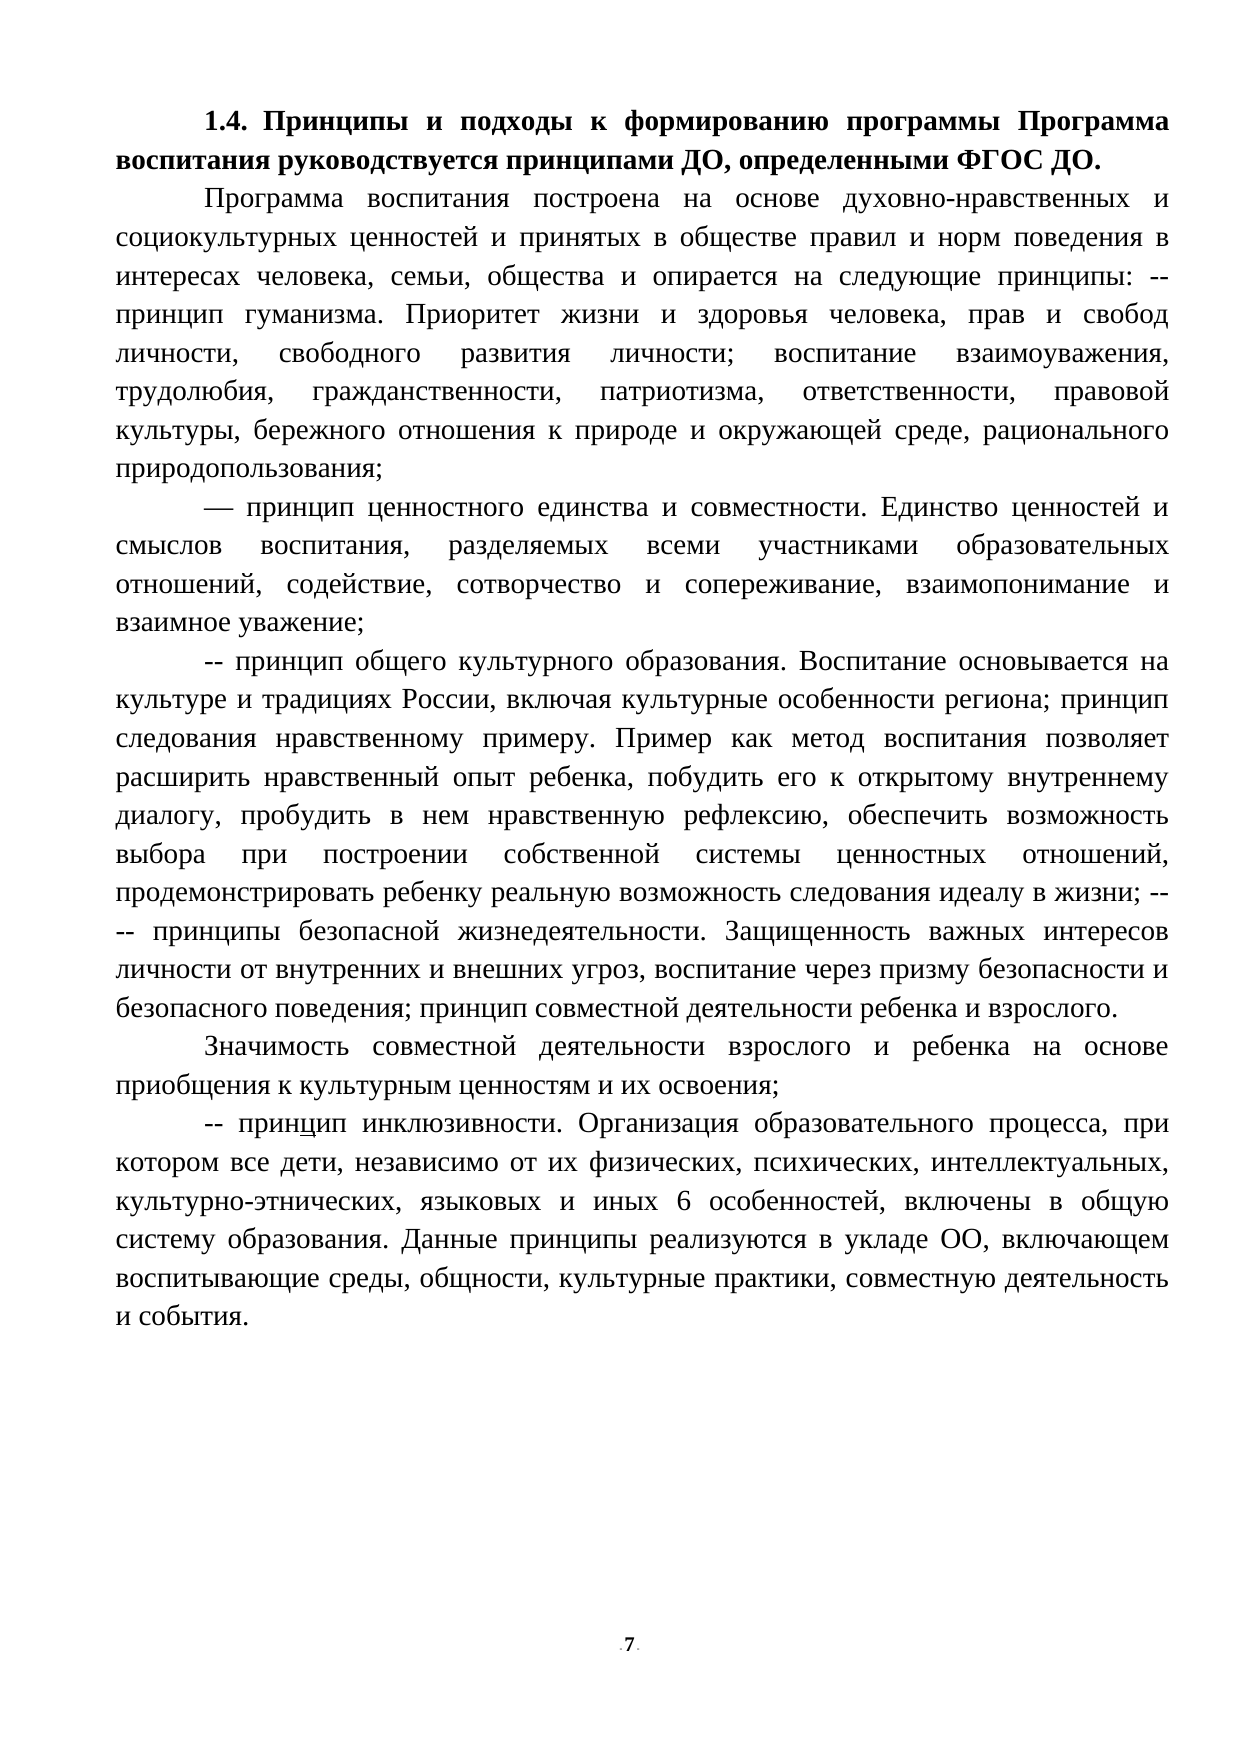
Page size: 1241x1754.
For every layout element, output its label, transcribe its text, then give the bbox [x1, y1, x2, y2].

text — принцип ценностного единства и совместности. Единство ценностей и смыслов воспитания, разделяемых всеми участниками образовательных отношений, содействие, сотворчество и сопереживание, взаимопонимание и взаимное уважение; [115, 489, 1170, 638]
text Программа воспитания построена на основе духовно-нравственных и социокультурных ценностей и принятых в обществе правил и норм поведения в интересах человека, семьи, общества и опирается на следующие принципы: -- принцип гуманизма. Приоритет жизни и здоровья человека, прав и свобод личности, свободного развития личности; воспитание взаимоуважения, трудолюбия, гражданственности, патриотизма, ответственности, правовой культуры, бережного отношения к природе и окружающей среде, рационального природопользования; [115, 181, 1170, 484]
text -- принцип инклюзивности. Организация образовательного процесса, при котором все дети, независимо от их физических, психических, интеллектуальных, культурно-этнических, языковых и иных 6 особенностей, включены в общую систему образования. Данные принципы реализуются в укладе ОО, включающем воспитывающие среды, общности, культурные практики, совместную деятельность и события. [115, 1106, 1170, 1332]
list Принципы и подходы к формированию программы Программа воспитания руководствуется принципами ДО, определенными ФГОС ДО. [115, 103, 1170, 176]
text Значимость совместной деятельности взрослого и ребенка на основе приобщения к культурным ценностям и их освоения; [115, 1028, 1170, 1101]
text -- принцип общего культурного образования. Воспитание основывается на культуре и традициях России, включая культурные особенности региона; принцип следования нравственному примеру. Пример как метод воспитания позволяет расширить нравственный опыт ребенка, побудить его к открытому внутреннему диалогу, пробудить в нем нравственную рефлексию, обеспечить возможность выбора при построении собственной системы ценностных отношений, продемонстрировать ребенку реальную возможность следования идеалу в жизни; -- -- принципы безопасной жизнедеятельности. Защищенность важных интересов личности от внутренних и внешних угроз, воспитание через призму безопасности и безопасного поведения; принцип совместной деятельности ребенка и взрослого. [115, 643, 1170, 1023]
